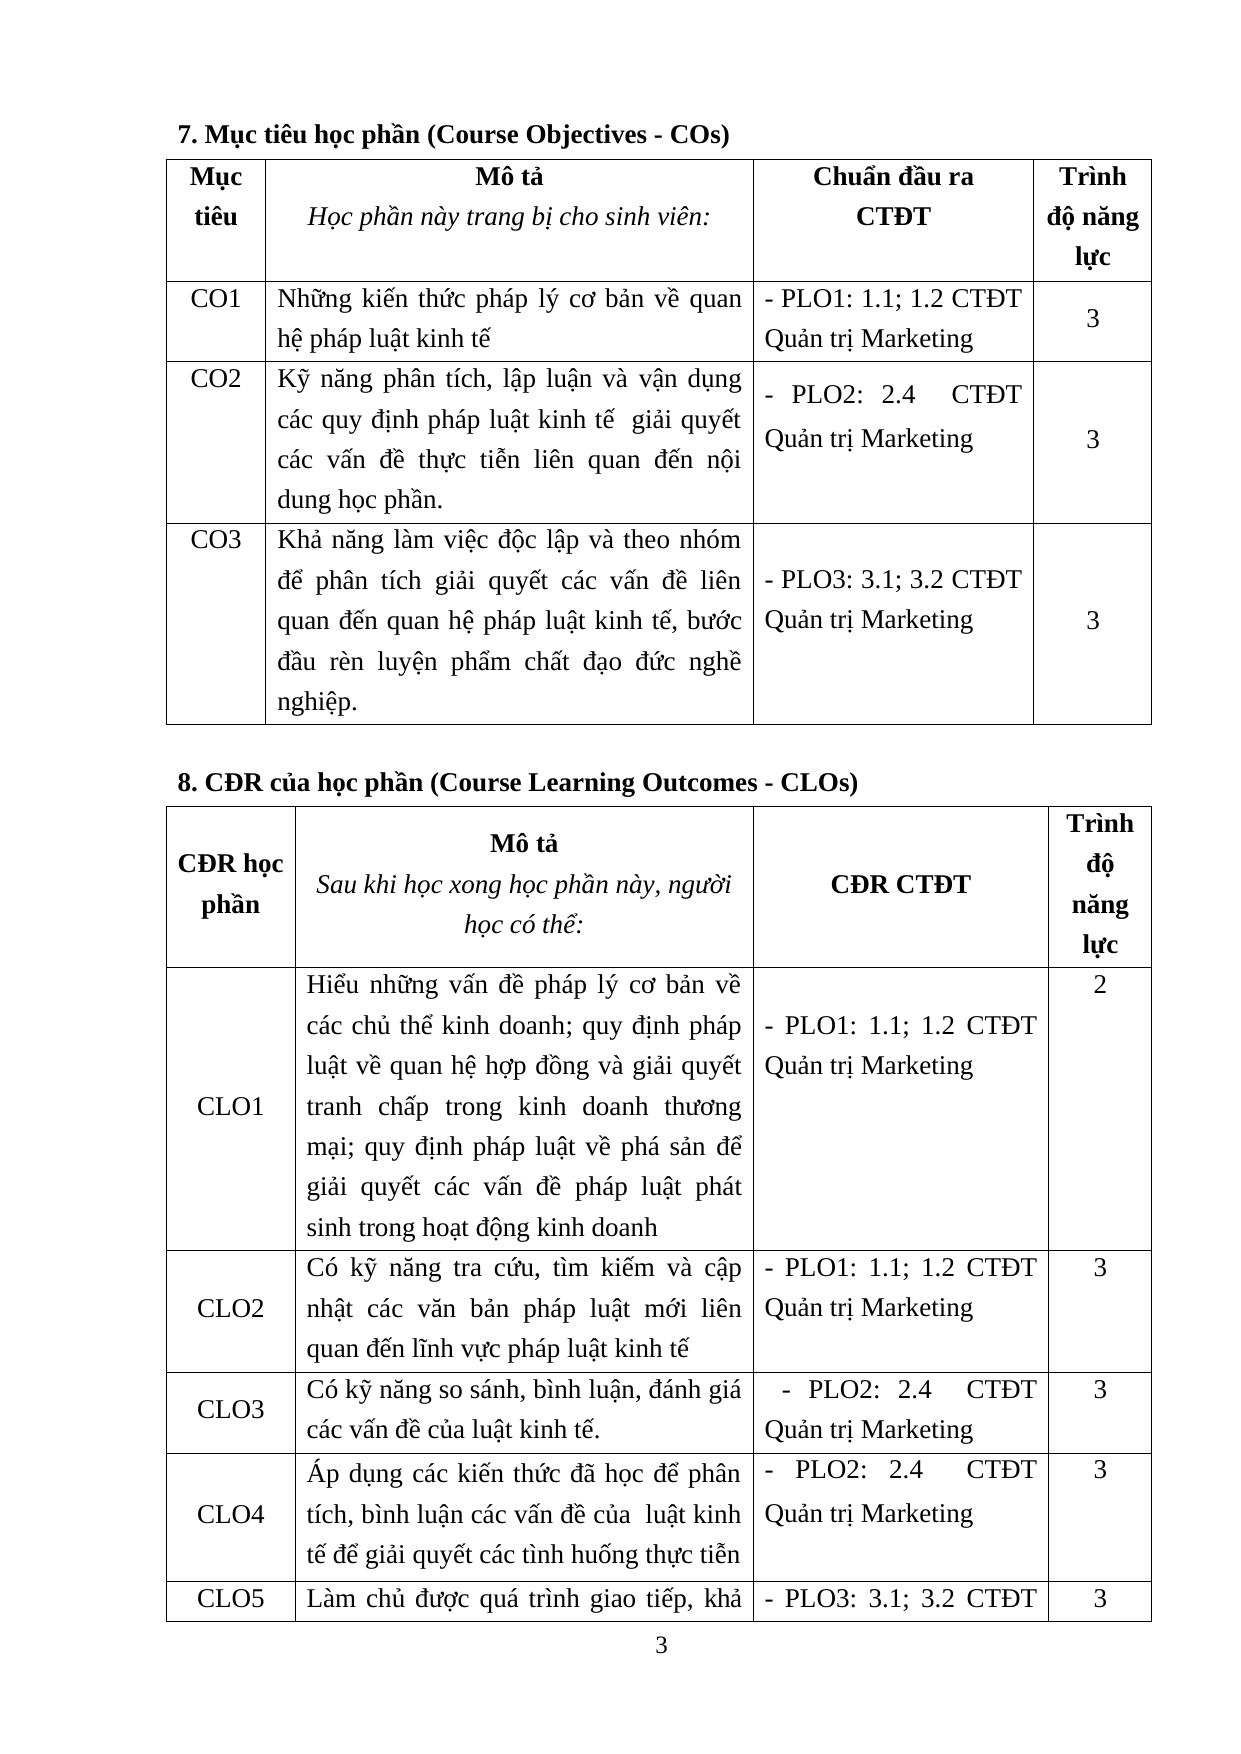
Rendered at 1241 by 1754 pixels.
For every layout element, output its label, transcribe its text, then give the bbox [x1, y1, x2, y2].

table_cell 2 [1049, 968, 1151, 1250]
text 8. CĐR của học phần (Course Learning Outcomes - CLOs) [177, 766, 1146, 797]
table_cell 3 [1049, 1454, 1151, 1581]
table_cell Có kỹ năng so sánh, bình luận, đánh giá các vấn đề của luật kinh tế. [296, 1373, 753, 1452]
table_cell - PLO2: 2.4 CTĐT Quản trị Marketing [754, 362, 1033, 522]
table_cell 3 [1034, 524, 1151, 724]
table_header Trình độ năng lực [1034, 160, 1151, 281]
table_cell 3 [1034, 362, 1151, 522]
table_cell CLO2 [167, 1251, 295, 1372]
table_header CĐR học phần [167, 807, 295, 967]
table_cell Khả năng làm việc độc lập và theo nhóm để phân tích giải quyết các vấn đề liên quan đến quan hệ pháp luật kinh tế, bước đầu rèn luyện phẩm chất đạo đức nghề nghiệp. [266, 524, 753, 724]
table_cell CO2 [167, 362, 265, 522]
table_cell Kỹ năng phân tích, lập luận và vận dụng các quy định pháp luật kinh tế giải quyết các vấn đề thực tiễn liên quan đến nội dung học phần. [266, 362, 753, 522]
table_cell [296, 1582, 753, 1621]
table_cell Áp dụng các kiến thức đã học để phân tích, bình luận các vấn đề của luật kinh tế để giải quyết các tình huống thực tiễn [296, 1454, 753, 1581]
table_cell 3 [1049, 1373, 1151, 1452]
table_cell CLO5 [167, 1582, 295, 1621]
table_cell - PLO3: 3.1; 3.2 CTĐT Quản trị Marketing [754, 524, 1033, 724]
table_cell CO3 [167, 524, 265, 724]
table_cell Hiểu những vấn đề pháp lý cơ bản về các chủ thể kinh doanh; quy định pháp luật về quan hệ hợp đồng và giải quyết tranh chấp trong kinh doanh thương mại; quy định pháp luật về phá sản để giải quyết các vấn đề pháp luật phát sinh trong hoạt động kinh doanh [296, 968, 753, 1250]
table_header CĐR CTĐT [754, 807, 1048, 967]
table_cell 3 [1034, 282, 1151, 361]
table_cell - PLO1: 1.1; 1.2 CTĐT Quản trị Marketing [754, 282, 1033, 361]
table_cell CLO1 [167, 968, 295, 1250]
table_header Trình độ năng lực [1049, 807, 1151, 967]
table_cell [754, 1582, 1048, 1621]
table_cell 3 [1049, 1582, 1151, 1621]
table_cell Có kỹ năng tra cứu, tìm kiếm và cập nhật các văn bản pháp luật mới liên quan đến lĩnh vực pháp luật kinh tế [296, 1251, 753, 1372]
table_header Chuẩn đầu ra CTĐT [754, 160, 1033, 281]
table_cell - PLO1: 1.1; 1.2 CTĐT Quản trị Marketing [754, 1251, 1048, 1372]
table_header Mô tả Học phần này trang bị cho sinh viên: [266, 160, 753, 281]
table_cell - PLO2: 2.4 CTĐT Quản trị Marketing [754, 1373, 1048, 1452]
text 7. Mục tiêu học phần (Course Objectives - COs) [177, 118, 1146, 149]
table_cell CLO3 [167, 1373, 295, 1452]
table_cell - PLO1: 1.1; 1.2 CTĐT Quản trị Marketing [754, 968, 1048, 1250]
table_cell 3 [1049, 1251, 1151, 1372]
table_cell CLO4 [167, 1454, 295, 1581]
table_header Mô tả Sau khi học xong học phần này, người học có thể: [296, 807, 753, 967]
table_header Mục tiêu [167, 160, 265, 281]
table_cell CO1 [167, 282, 265, 361]
table_cell Những kiến thức pháp lý cơ bản về quan hệ pháp luật kinh tế [266, 282, 753, 361]
table_cell - PLO2: 2.4 CTĐT Quản trị Marketing [754, 1454, 1048, 1581]
